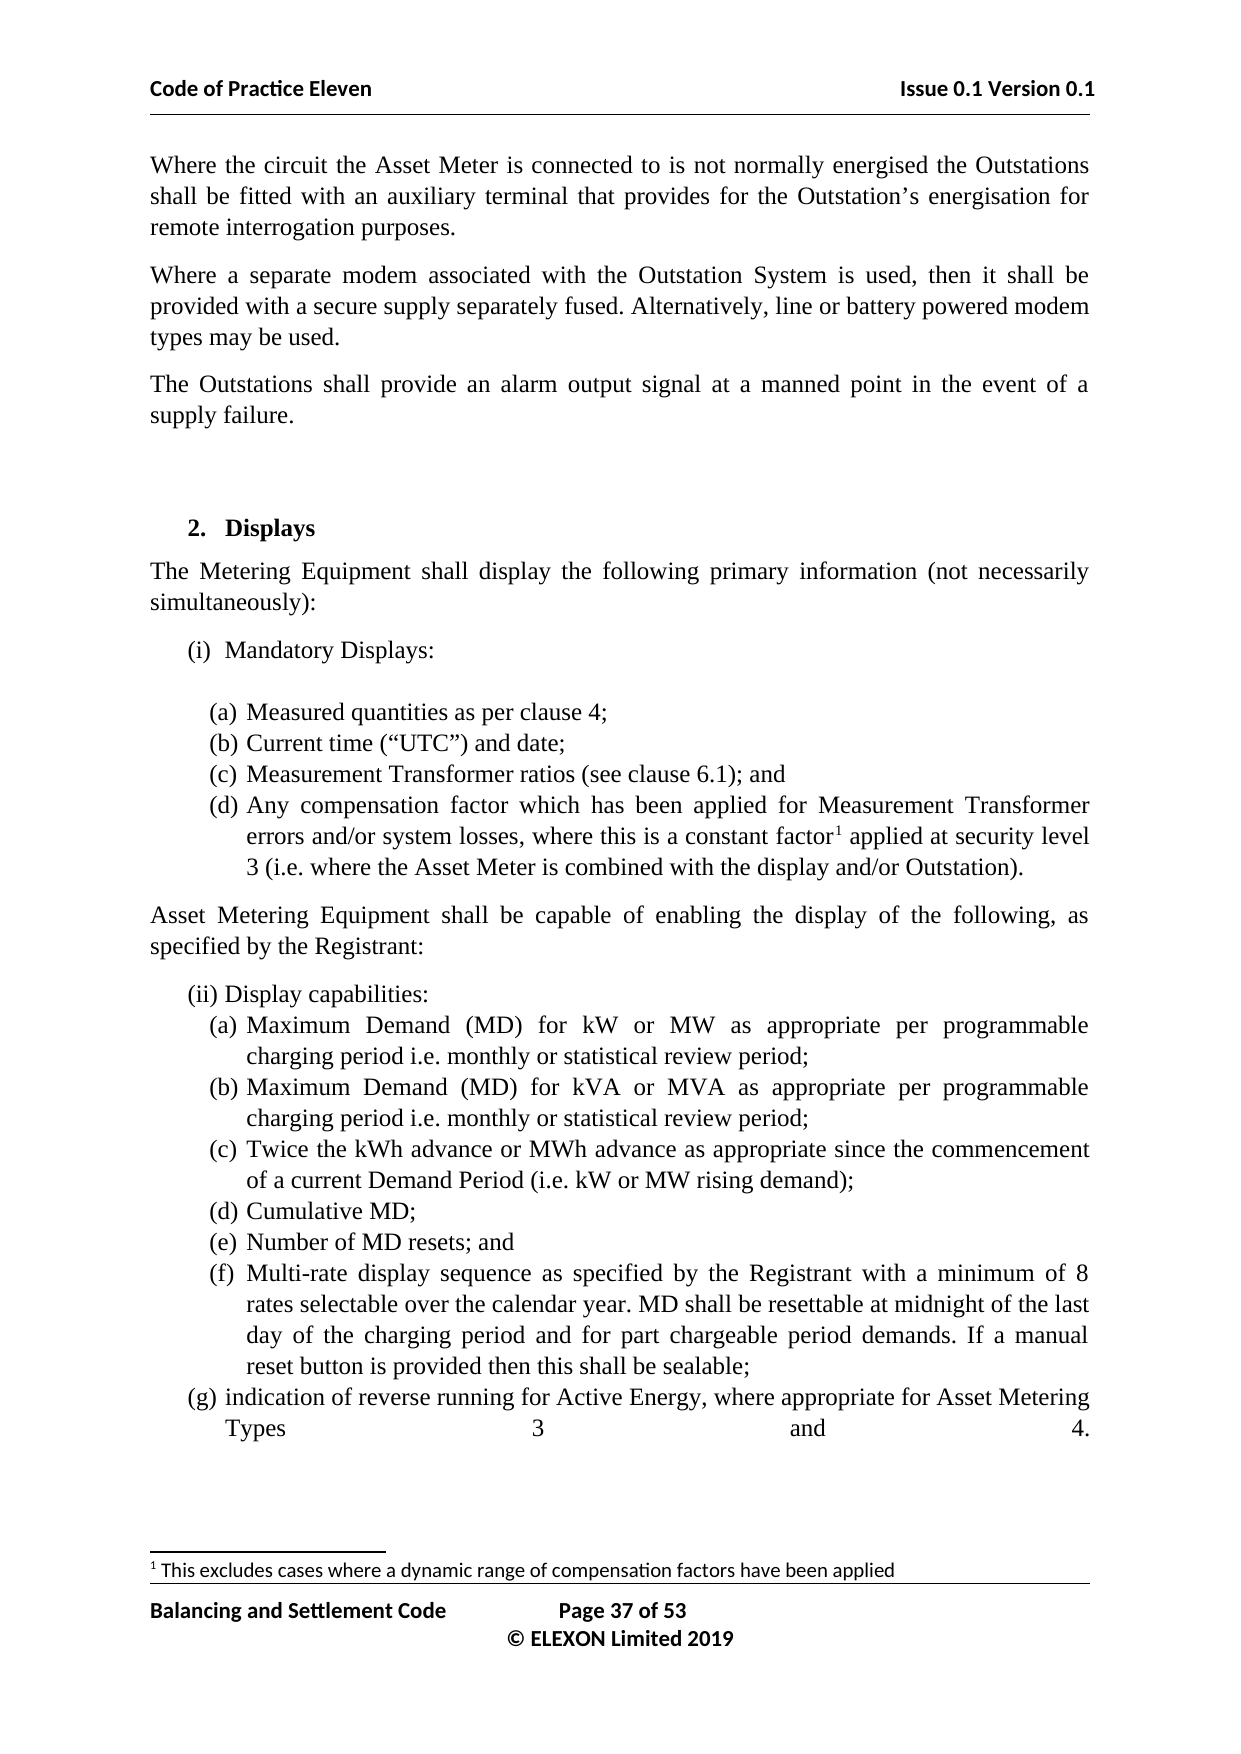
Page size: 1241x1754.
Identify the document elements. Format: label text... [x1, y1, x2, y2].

text The Outstations shall provide an alarm output signal at a manned point in the event of a supply failure. [150, 369, 1090, 429]
list Measured quantities as per clause 4; [209, 697, 1090, 726]
text Where a separate modem associated with the Outstation System is used, then it shall be provided with a secure supply separately fused. Alternatively, line or battery powered modem types may be used. [150, 260, 1090, 351]
list Maximum Demand (MD) for kVA or MVA as appropriate per programmable charging period i.e. monthly or statistical review period; [209, 1072, 1090, 1132]
text The Metering Equipment shall display the following primary information (not necessarily simultaneously): [150, 556, 1090, 616]
text Asset Metering Equipment shall be capable of enabling the display of the following, as specified by the Registrant: [150, 900, 1090, 960]
list Any compensation factor which has been applied for Measurement Transformer errors and/or system losses, where this is a constant factor applied at security level 3 (i.e. where the Asset Meter is combined with the display and/or Outstation). [209, 790, 1090, 881]
list Twice the kWh advance or MWh advance as appropriate since the commencement of a current Demand Period (i.e. kW or MW rising demand); [209, 1134, 1090, 1194]
text Where the circuit the Asset Meter is connected to is not normally energised the Outstations shall be fitted with an auxiliary terminal that provides for the Outstation’s energisation for remote interrogation purposes. [150, 150, 1090, 241]
subtitle Displays [187, 504, 1090, 544]
list indication of reverse running for Active Energy, where appropriate for Asset Metering Types 3 and 4. [187, 1382, 1090, 1472]
list Number of MD resets; and [209, 1227, 1090, 1256]
list Display capabilities: [187, 979, 1090, 1008]
list Maximum Demand (MD) for kW or MW as appropriate per programmable charging period i.e. monthly or statistical review period; [209, 1010, 1090, 1070]
list Multi-rate display sequence as specified by the Registrant with a minimum of 8 rates selectable over the calendar year. MD shall be resettable at midnight of the last day of the charging period and for part chargeable period demands. If a manual reset button is provided then this shall be sealable; [209, 1258, 1090, 1380]
list Current time (“UTC”) and date; [209, 728, 1090, 757]
list Measurement Transformer ratios (see clause 6.1); and [209, 759, 1090, 788]
list Mandatory Displays: [187, 635, 1090, 664]
list Cumulative MD; [209, 1196, 1090, 1225]
